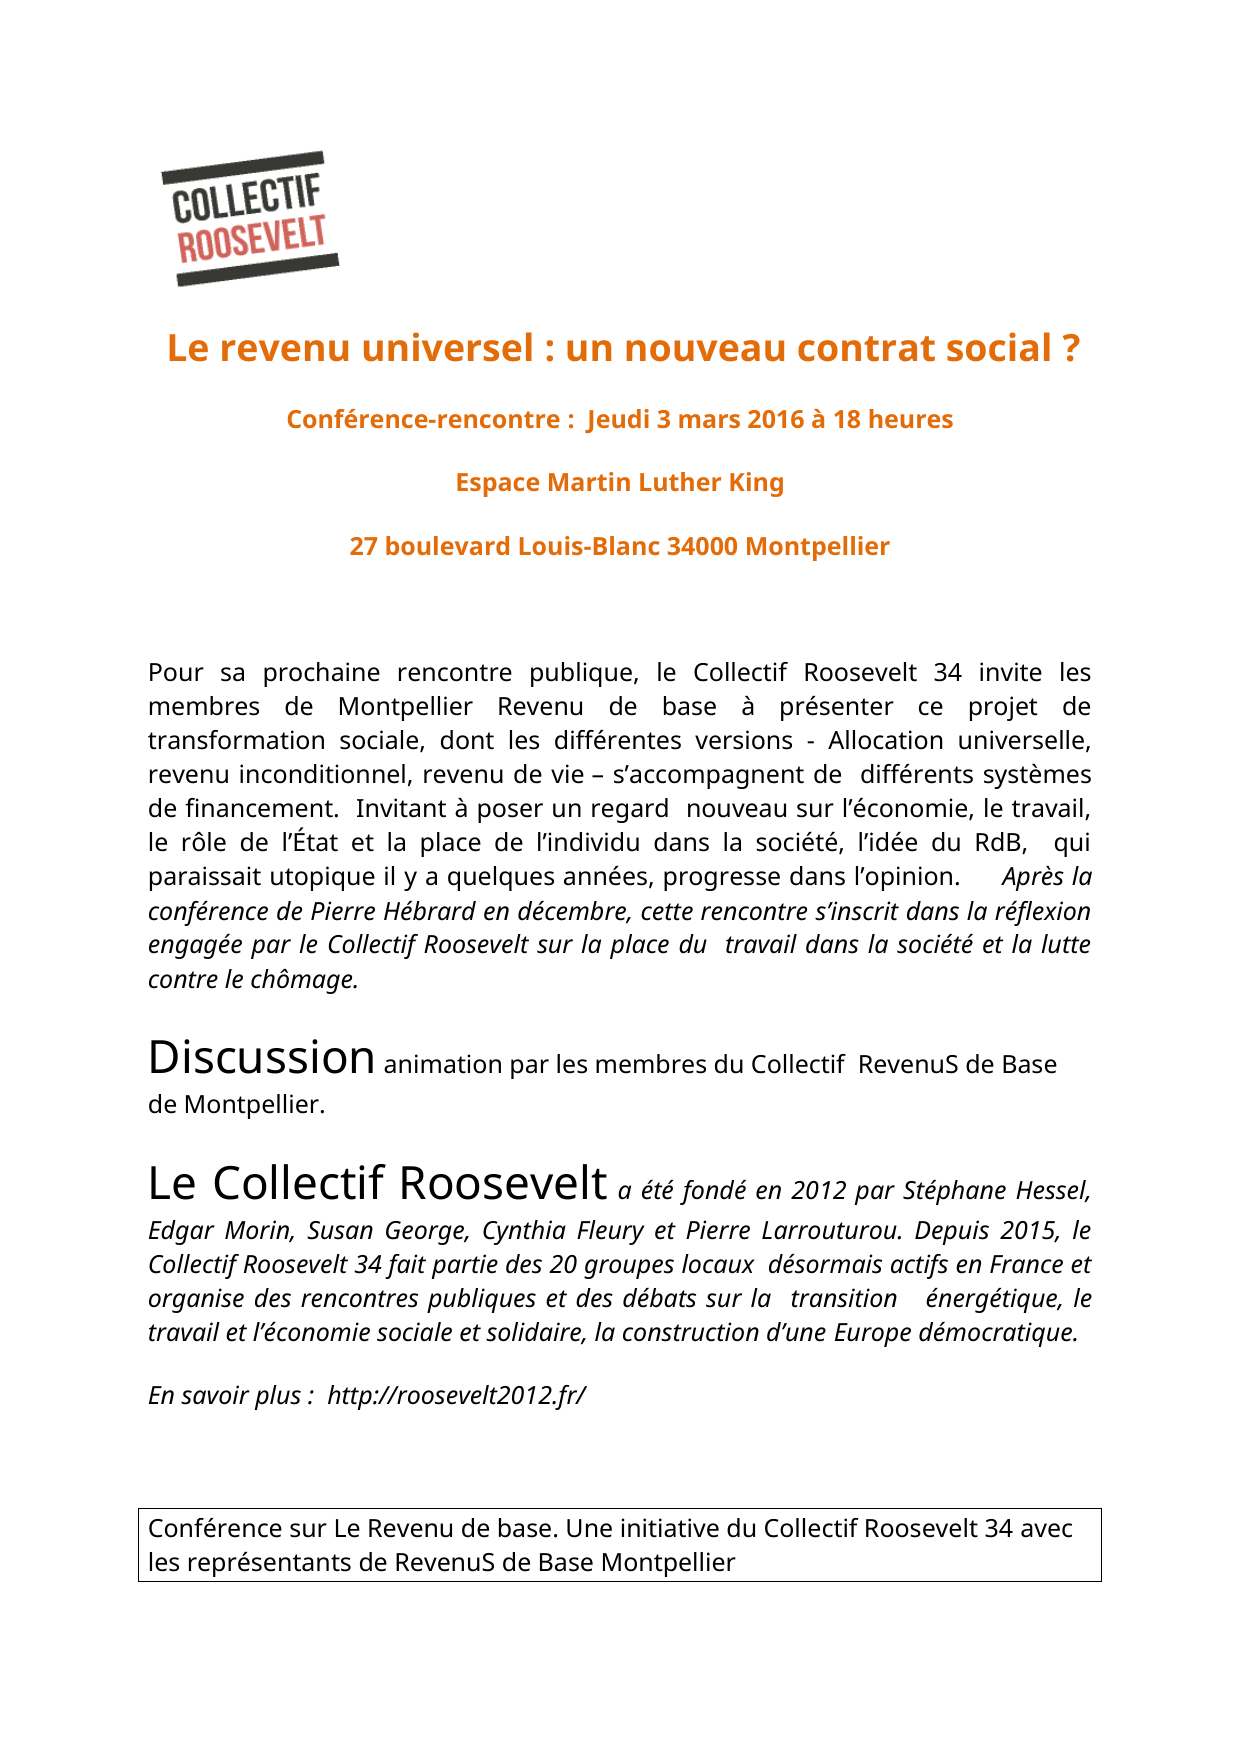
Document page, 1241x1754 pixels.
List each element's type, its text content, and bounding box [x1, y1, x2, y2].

text Le Collectif Roosevelt a été fondé en 2012 par Stéphane Hessel, Edgar Morin, Susan George, Cynthia Fleury et Pierre Larrouturou. Depuis 2015, le Collectif Roosevelt 34 fait partie des 20 groupes locaux désormais actifs en France et organise des rencontres publiques et des débats sur la transition énergétique, le travail et l’économie sociale et solidaire, la construction d’une Europe démocratique. [148, 1150, 1093, 1349]
text Conférence-rencontre : Jeudi 3 mars 2016 à 18 heures [148, 402, 1093, 436]
text Espace Martin Luther King [148, 465, 1093, 499]
picture [147, 147, 362, 293]
text 27 boulevard Louis-Blanc 34000 Montpellier [148, 528, 1093, 562]
text Conférence sur Le Revenu de base. Une initiative du Collectif Roosevelt 34 avec les représentants de RevenuS de Base Montpellier [139, 1509, 1101, 1581]
text En savoir plus : http://roosevelt2012.fr/ [148, 1378, 1093, 1412]
text Discussion animation par les membres du Collectif RevenuS de Base de Montpellier. [148, 1024, 1093, 1121]
text Le revenu universel : un nouveau contrat social ? [148, 322, 1093, 373]
text Pour sa prochaine rencontre publique, le Collectif Roosevelt 34 invite les membres de Montpellier Revenu de base à présenter ce projet de transformation sociale, dont les différentes versions - Allocation universelle, revenu inconditionnel, revenu de vie – s’accompagnent de différents systèmes de financement. Invitant à poser un regard nouveau sur l’économie, le travail, le rôle de l’État et la place de l’individu dans la société, l’idée du RdB, qui paraissait utopique il y a quelques années, progresse dans l’opinion. Après la conférence de Pierre Hébrard en décembre, cette rencontre s’inscrit dans la réflexion engagée par le Collectif Roosevelt sur la place du travail dans la société et la lutte contre le chômage. [148, 655, 1093, 995]
